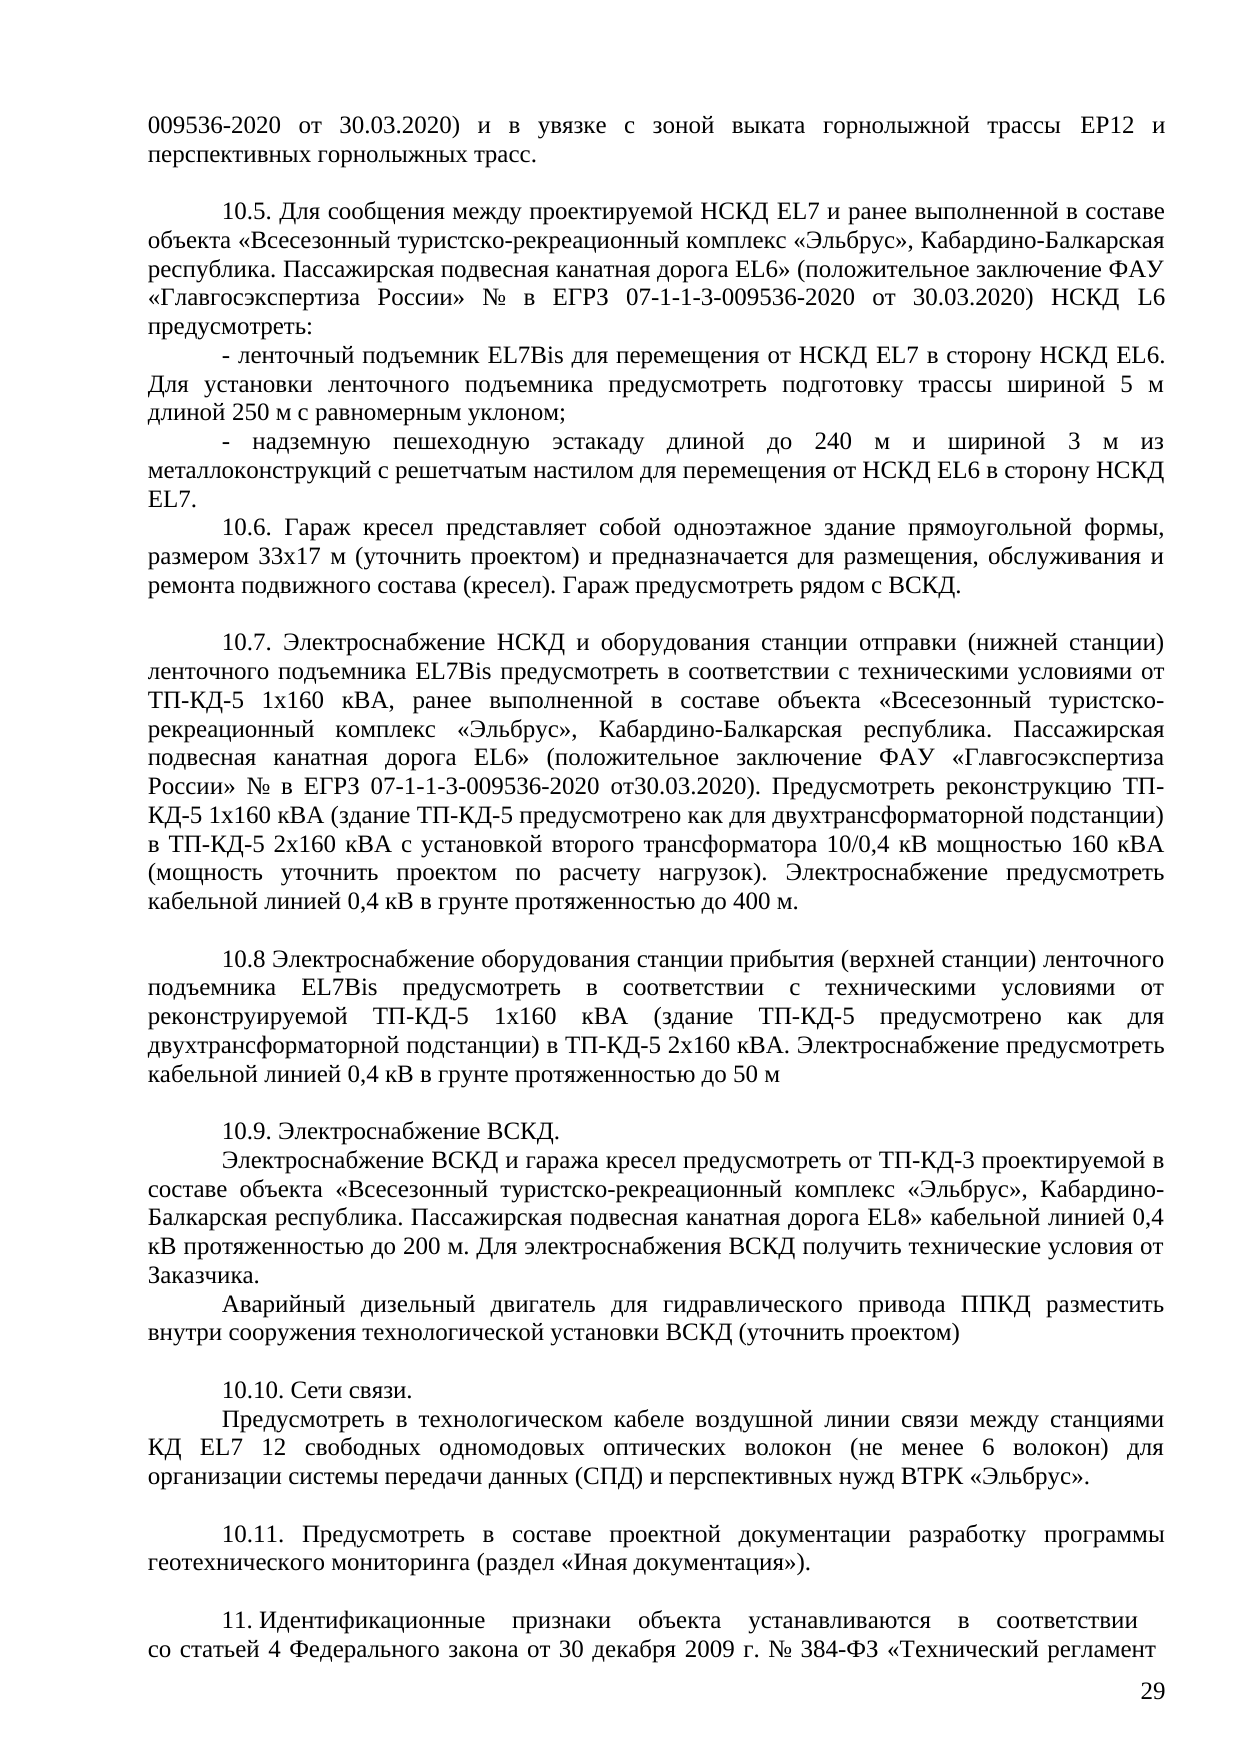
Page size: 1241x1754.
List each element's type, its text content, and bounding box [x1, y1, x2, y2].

text - ленточный подъемник EL7Bis для перемещения от НСКД EL7 в сторону НСКД EL6. Для установки ленточного подъемника предусмотреть подготовку трассы шириной 5 м длиной 250 м с равномерным уклоном; [148, 340, 1165, 426]
text 10.8 Электроснабжение оборудования станции прибытия (верхней станции) ленточного подъемника EL7Bis предусмотреть в соответствии с техническими условиями от реконструируемой ТП-КД-5 1х160 кВА (здание ТП-КД-5 предусмотрено как для двухтрансформаторной подстанции) в ТП-КД-5 2х160 кВА. Электроснабжение предусмотреть кабельной линией 0,4 кВ в грунте протяженностью до 50 м [148, 944, 1165, 1087]
text 10.10. Сети связи. [148, 1375, 1165, 1404]
text Электроснабжение ВСКД и гаража кресел предусмотреть от ТП-КД-3 проектируемой в составе объекта «Всесезонный туристско-рекреационный комплекс «Эльбрус», Кабардино-Балкарская республика. Пассажирская подвесная канатная дорога EL8» кабельной линией 0,4 кВ протяженностью до 200 м. Для электроснабжения ВСКД получить технические условия от Заказчика. [148, 1145, 1165, 1289]
text Предусмотреть в технологическом кабеле воздушной линии связи между станциями КД EL7 12 свободных одномодовых оптических волокон (не менее 6 волокон) для организации системы передачи данных (СПД) и перспективных нужд ВТРК «Эльбрус». [148, 1404, 1165, 1490]
text 10.9. Электроснабжение ВСКД. [148, 1116, 1165, 1145]
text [148, 1605, 1165, 1662]
text - надземную пешеходную эстакаду длиной до 240 м и шириной 3 м из металлоконструкций с решетчатым настилом для перемещения от НСКД EL6 в сторону НСКД EL7. [148, 426, 1165, 512]
text 10.11. Предусмотреть в составе проектной документации разработку программы геотехнического мониторинга (раздел «Иная документация»). [148, 1519, 1165, 1576]
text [148, 110, 1165, 167]
text 10.6. Гараж кресел представляет собой одноэтажное здание прямоугольной формы, размером 33х17 м (уточнить проектом) и предназначается для размещения, обслуживания и ремонта подвижного состава (кресел). Гараж предусмотреть рядом с ВСКД. [148, 512, 1165, 599]
text 10.5. Для сообщения между проектируемой НСКД EL7 и ранее выполненной в составе объекта «Всесезонный туристско-рекреационный комплекс «Эльбрус», Кабардино-Балкарская республика. Пассажирская подвесная канатная дорога EL6» (положительное заключение ФАУ «Главгосэкспертиза России» № в ЕГРЗ 07-1-1-3-009536-2020 от 30.03.2020) НСКД L6 предусмотреть: [148, 196, 1165, 340]
text 10.7. Электроснабжение НСКД и оборудования станции отправки (нижней станции) ленточного подъемника EL7Bis предусмотреть в соответствии с техническими условиями от ТП-КД-5 1х160 кВА, ранее выполненной в составе объекта «Всесезонный туристско-рекреационный комплекс «Эльбрус», Кабардино-Балкарская республика. Пассажирская подвесная канатная дорога EL6» (положительное заключение ФАУ «Главгосэкспертиза России» № в ЕГРЗ 07-1-1-3-009536-2020 от30.03.2020). Предусмотреть реконструкцию ТП-КД-5 1х160 кВА (здание ТП-КД-5 предусмотрено как для двухтрансформаторной подстанции) в ТП-КД-5 2х160 кВА с установкой второго трансформатора 10/0,4 кВ мощностью 160 кВА (мощность уточнить проектом по расчету нагрузок). Электроснабжение предусмотреть кабельной линией 0,4 кВ в грунте протяженностью до 400 м. [148, 627, 1165, 915]
text Аварийный дизельный двигатель для гидравлического привода ППКД разместить внутри сооружения технологической установки ВСКД (уточнить проектом) [148, 1289, 1165, 1346]
